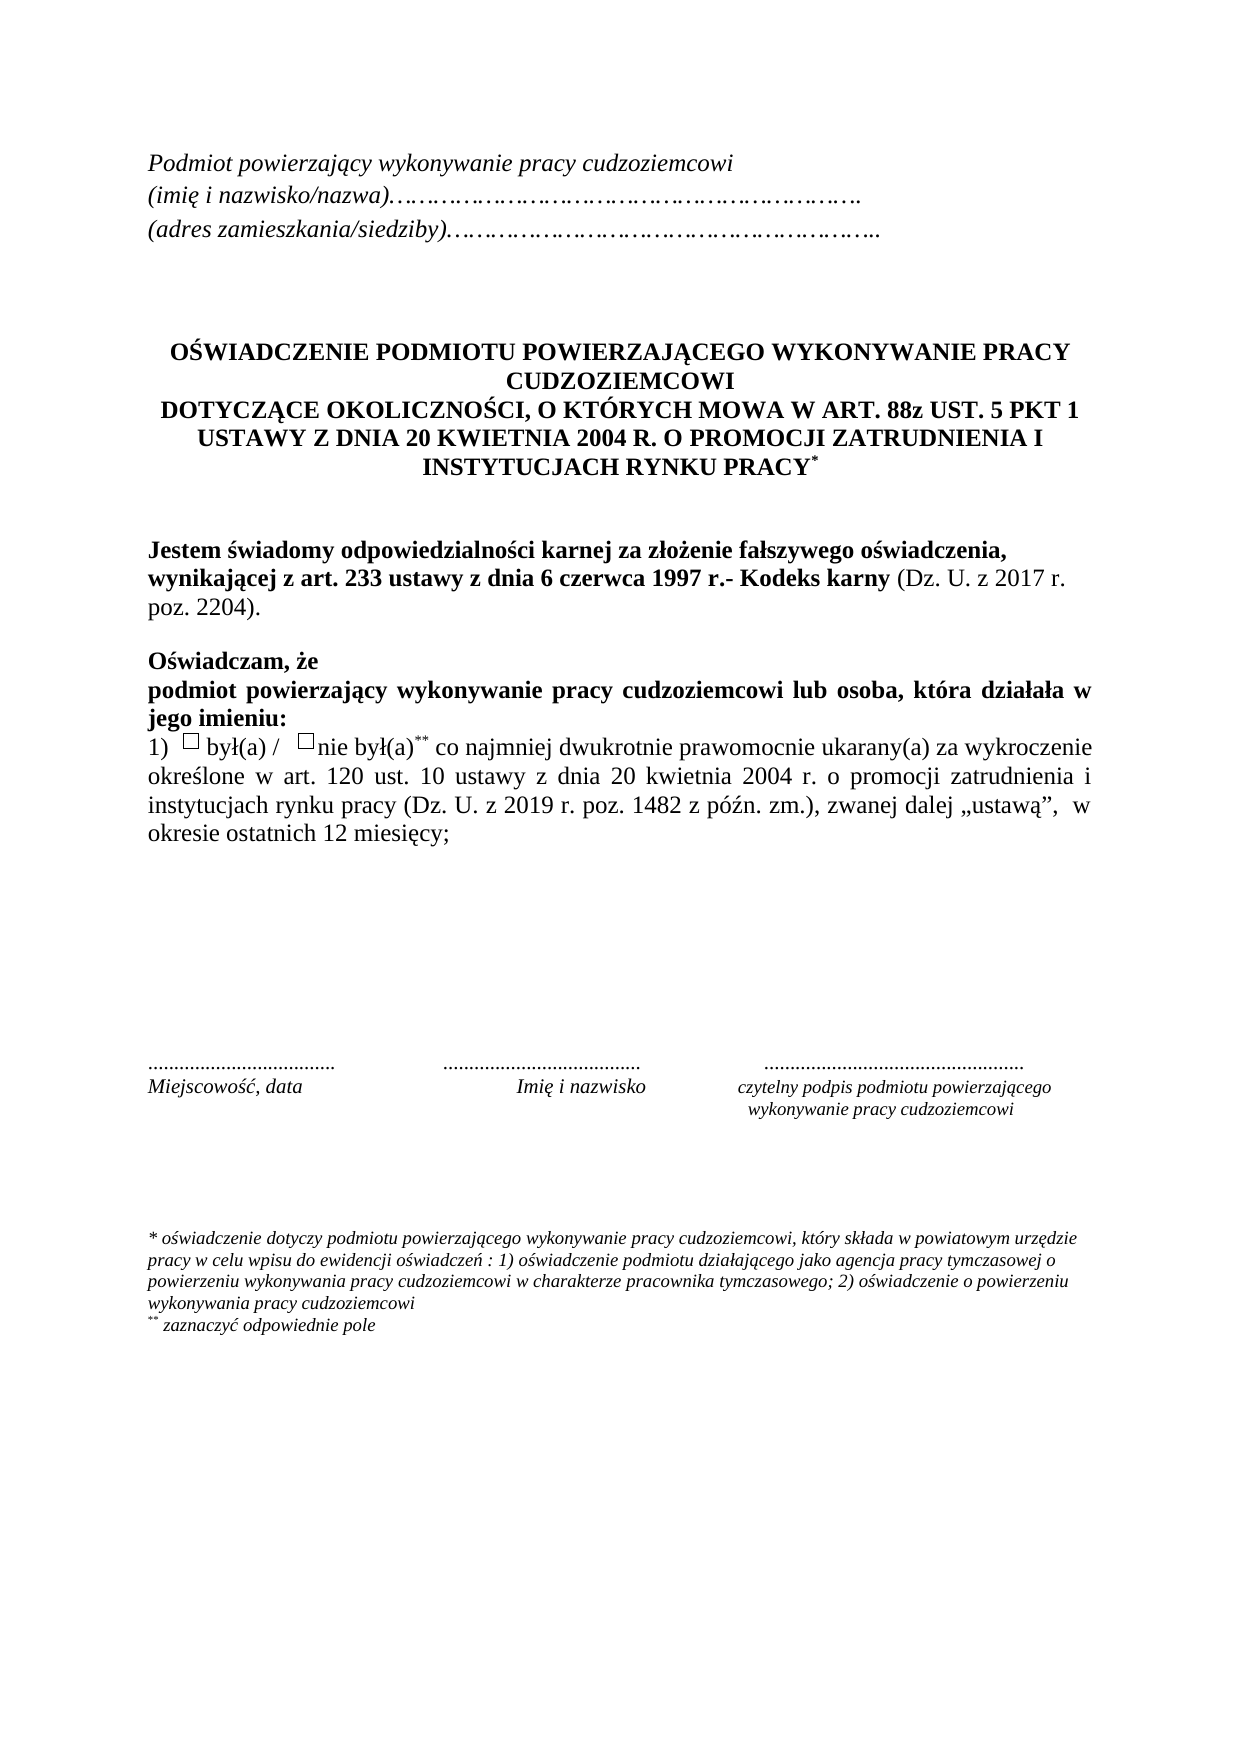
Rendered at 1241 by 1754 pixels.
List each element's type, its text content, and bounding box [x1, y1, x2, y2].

text DOTYCZĄCE OKOLICZNOŚCI, O KTÓRYCH MOWA W ART. 88z UST. 5 PKT 1 USTAWY Z DNIA 20 KWIETNIA 2004 R. O PROMOCJI ZATRUDNIENIA I INSTYTUCJACH RYNKU PRACY* [148, 395, 1093, 481]
text * oświadczenie dotyczy podmiotu powierzającego wykonywanie pracy cudzoziemcowi, który składa w powiatowym urzędzie pracy w celu wpisu do ewidencji oświadczeń : 1) oświadczenie podmiotu działającego jako agencja pracy tymczasowej o powierzeniu wykonywania pracy cudzoziemcowi w charakterze pracownika tymczasowego; 2) oświadczenie o powierzeniu wykonywania pracy cudzoziemcowi [148, 1227, 1093, 1313]
text ** zaznaczyć odpowiednie pole [148, 1313, 1093, 1335]
text wykonywanie pracy cudzoziemcowi [673, 1098, 1093, 1119]
text podmiot powierzający wykonywanie pracy cudzoziemcowi lub osoba, która działała w jego imieniu: [148, 675, 1093, 732]
text Jestem świadomy odpowiedzialności karnej za złożenie fałszywego oświadczenia, wynikającej z art. 233 ustawy z dnia 6 czerwca 1997 r.- Kodeks karny (Dz. U. z 2017 r. poz. 2204). [148, 535, 1093, 621]
text .................................... ...................................... .................................................. [148, 1050, 1093, 1074]
text (adres zamieszkania/siedziby)………………………………………………….. [148, 214, 1093, 242]
text 1) był(a) / nie był(a)** co najmniej dwukrotnie prawomocnie ukarany(a) za wykroczenie określone w art. 120 ust. 10 ustawy z dnia 20 kwietnia 2004 r. o promocji zatrudnienia i instytucjach rynku pracy (Dz. U. z 2019 r. poz. 1482 z późn. zm.), zwanej dalej „ustawą”, w okresie ostatnich 12 miesięcy; [148, 732, 1093, 847]
text OŚWIADCZENIE PODMIOTU POWIERZAJĄCEGO WYKONYWANIE PRACY CUDZOZIEMCOWI [148, 337, 1093, 395]
text Miejscowość, data Imię i nazwisko czytelny podpis podmiotu powierzającego [148, 1074, 1093, 1098]
text (imię i nazwisko/nazwa)………………………………………………………. [148, 181, 1093, 209]
text Oświadczam, że [148, 646, 1093, 675]
text Podmiot powierzający wykonywanie pracy cudzoziemcowi [148, 148, 1093, 176]
